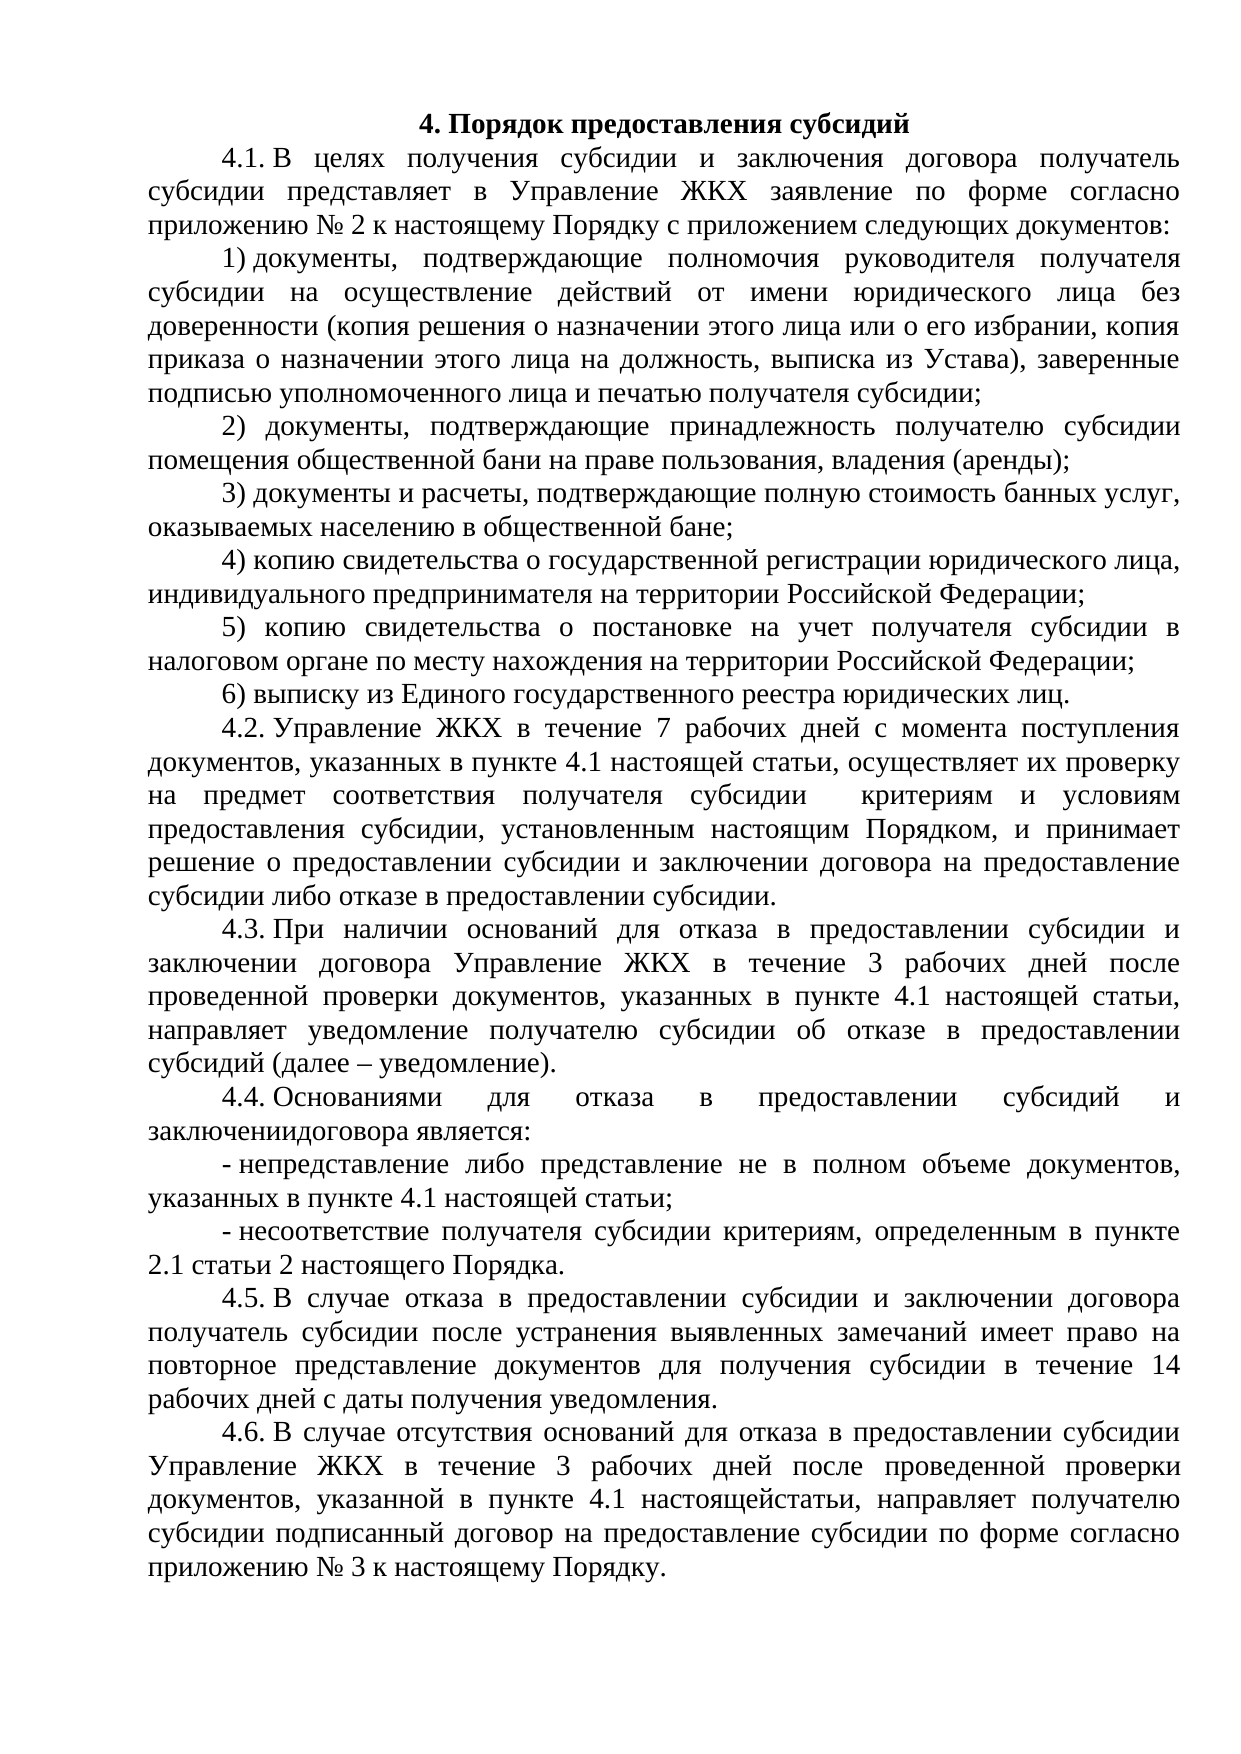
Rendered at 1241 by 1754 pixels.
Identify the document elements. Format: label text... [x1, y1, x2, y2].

text 4) копию свидетельства о государственной регистрации юридического лица, индивидуального предпринимателя на территории Российской Федерации; [148, 542, 1181, 609]
text 1) документы, подтверждающие полномочия руководителя получателя субсидии на осуществление действий от имени юридического лица без доверенности (копия решения о назначении этого лица или о его избрании, копия приказа о назначении этого лица на должность, выписка из Устава), заверенные подписью уполномоченного лица и печатью получателя субсидии; [148, 241, 1181, 408]
text 4.3. При наличии оснований для отказа в предоставлении субсидии и заключении договора Управление ЖКХ в течение 3 рабочих дней после проведенной проверки документов, указанных в пункте 4.1 настоящей статьи, направляет уведомление получателю субсидии об отказе в предоставлении субсидий (далее – уведомление). [148, 911, 1181, 1079]
text 2) документы, подтверждающие принадлежность получателю субсидии помещения общественной бани на праве пользования, владения (аренды); [148, 408, 1181, 475]
text 4.6. В случае отсутствия оснований для отказа в предоставлении субсидии Управление ЖКХ в течение 3 рабочих дней после проведенной проверки документов, указанной в пункте 4.1 настоящейстатьи, направляет получателю субсидии подписанный договор на предоставление субсидии по форме согласно приложению № 3 к настоящему Порядку. [148, 1414, 1181, 1582]
text 4.5. В случае отказа в предоставлении субсидии и заключении договора получатель субсидии после устранения выявленных замечаний имеет право на повторное представление документов для получения субсидии в течение 14 рабочих дней с даты получения уведомления. [148, 1280, 1181, 1414]
text - непредставление либо представление не в полном объеме документов, указанных в пункте 4.1 настоящей статьи; [148, 1146, 1181, 1213]
text 4. Порядок предоставления субсидий [148, 106, 1181, 140]
text 6) выписку из Единого государственного реестра юридических лиц. [148, 677, 1181, 710]
text 4.2. Управление ЖКХ в течение 7 рабочих дней с момента поступления документов, указанных в пункте 4.1 настоящей статьи, осуществляет их проверку на предмет соответствия получателя субсидии критериям и условиям предоставления субсидии, установленным настоящим Порядком, и принимает решение о предоставлении субсидии и заключении договора на предоставление субсидии либо отказе в предоставлении субсидии. [148, 710, 1181, 911]
text 5) копию свидетельства о постановке на учет получателя субсидии в налоговом органе по месту нахождения на территории Российской Федерации; [148, 609, 1181, 677]
text - несоответствие получателя субсидии критериям, определенным в пункте 2.1 статьи 2 настоящего Порядка. [148, 1213, 1181, 1280]
text 4.1. В целях получения субсидии и заключения договора получатель субсидии представляет в Управление ЖКХ заявление по форме согласно приложению № 2 к настоящему Порядку с приложением следующих документов: [148, 140, 1181, 241]
text 4.4. Основаниями для отказа в предоставлении субсидий и заключениидоговора является: [148, 1079, 1181, 1146]
text 3) документы и расчеты, подтверждающие полную стоимость банных услуг, оказываемых населению в общественной бане; [148, 475, 1181, 542]
